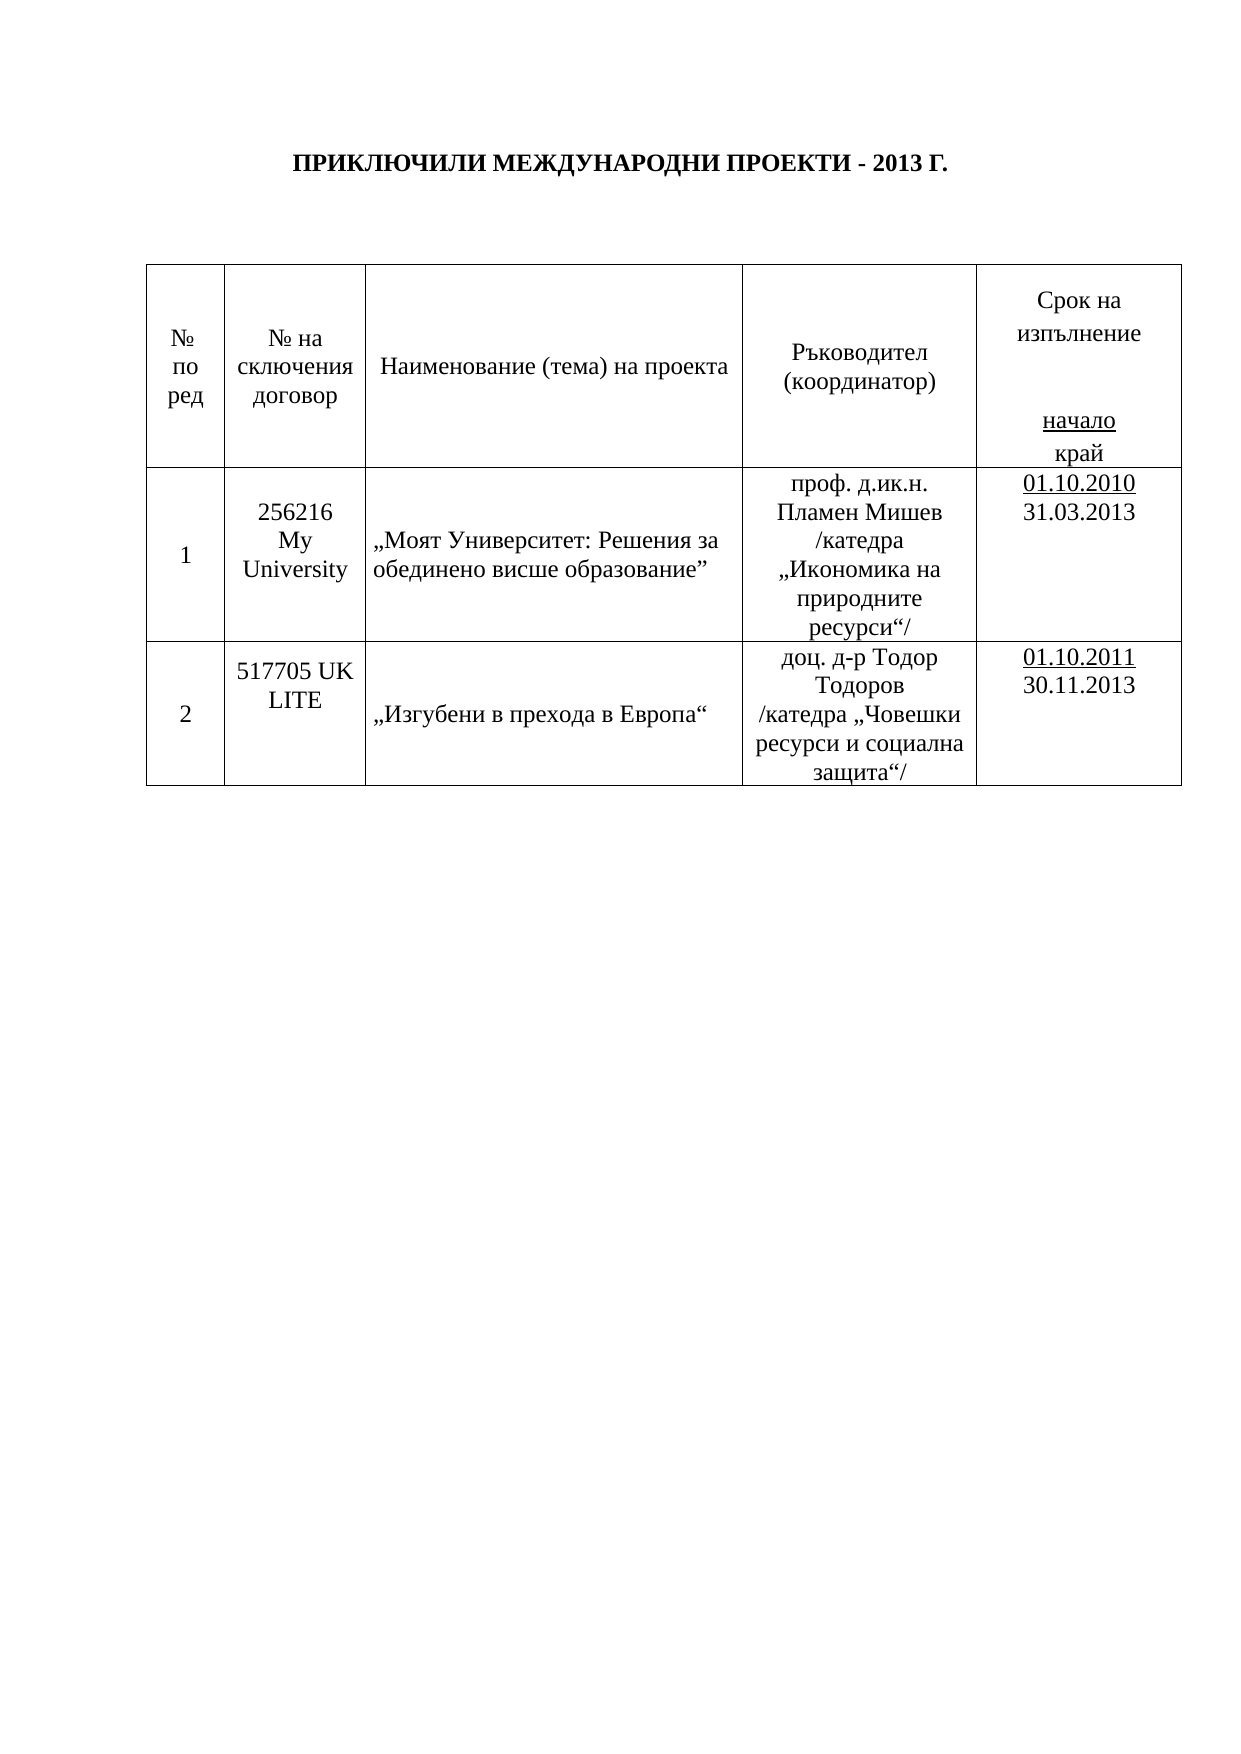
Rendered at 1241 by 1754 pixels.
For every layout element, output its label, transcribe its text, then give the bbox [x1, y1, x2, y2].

table_cell 517705 UK LITE [225, 642, 365, 785]
table_cell 01.10.2011 30.11.2013 [977, 642, 1181, 785]
text ПРИКЛЮЧИЛИ МЕЖДУНАРОДНИ ПРОЕКТИ - 2013 Г. [148, 148, 1092, 176]
table_cell „Моят Университет: Решения за обединено висше образование” [366, 468, 742, 641]
table_header Ръководител (координатор) [743, 265, 976, 467]
table_header Срок на изпълнение начало край [977, 265, 1181, 467]
table_cell 01.10.2010 31.03.2013 [977, 468, 1181, 641]
table_header № на сключения договор [225, 265, 365, 467]
table_header Наименование (тема) на проекта [366, 265, 742, 467]
table_cell 1 [147, 468, 224, 641]
table_cell 2 [147, 642, 224, 785]
table_cell проф. д.ик.н. Пламен Мишев /катедра „Икономика на природните ресурси“/ [743, 468, 976, 641]
table_cell 256216 My University [225, 468, 365, 641]
table_cell доц. д-р Тодор Тодоров /катедра „Човешки ресурси и социална защита“/ [743, 642, 976, 785]
table_cell „Изгубени в прехода в Европа“ [366, 642, 742, 785]
table_header № по ред [147, 265, 224, 467]
